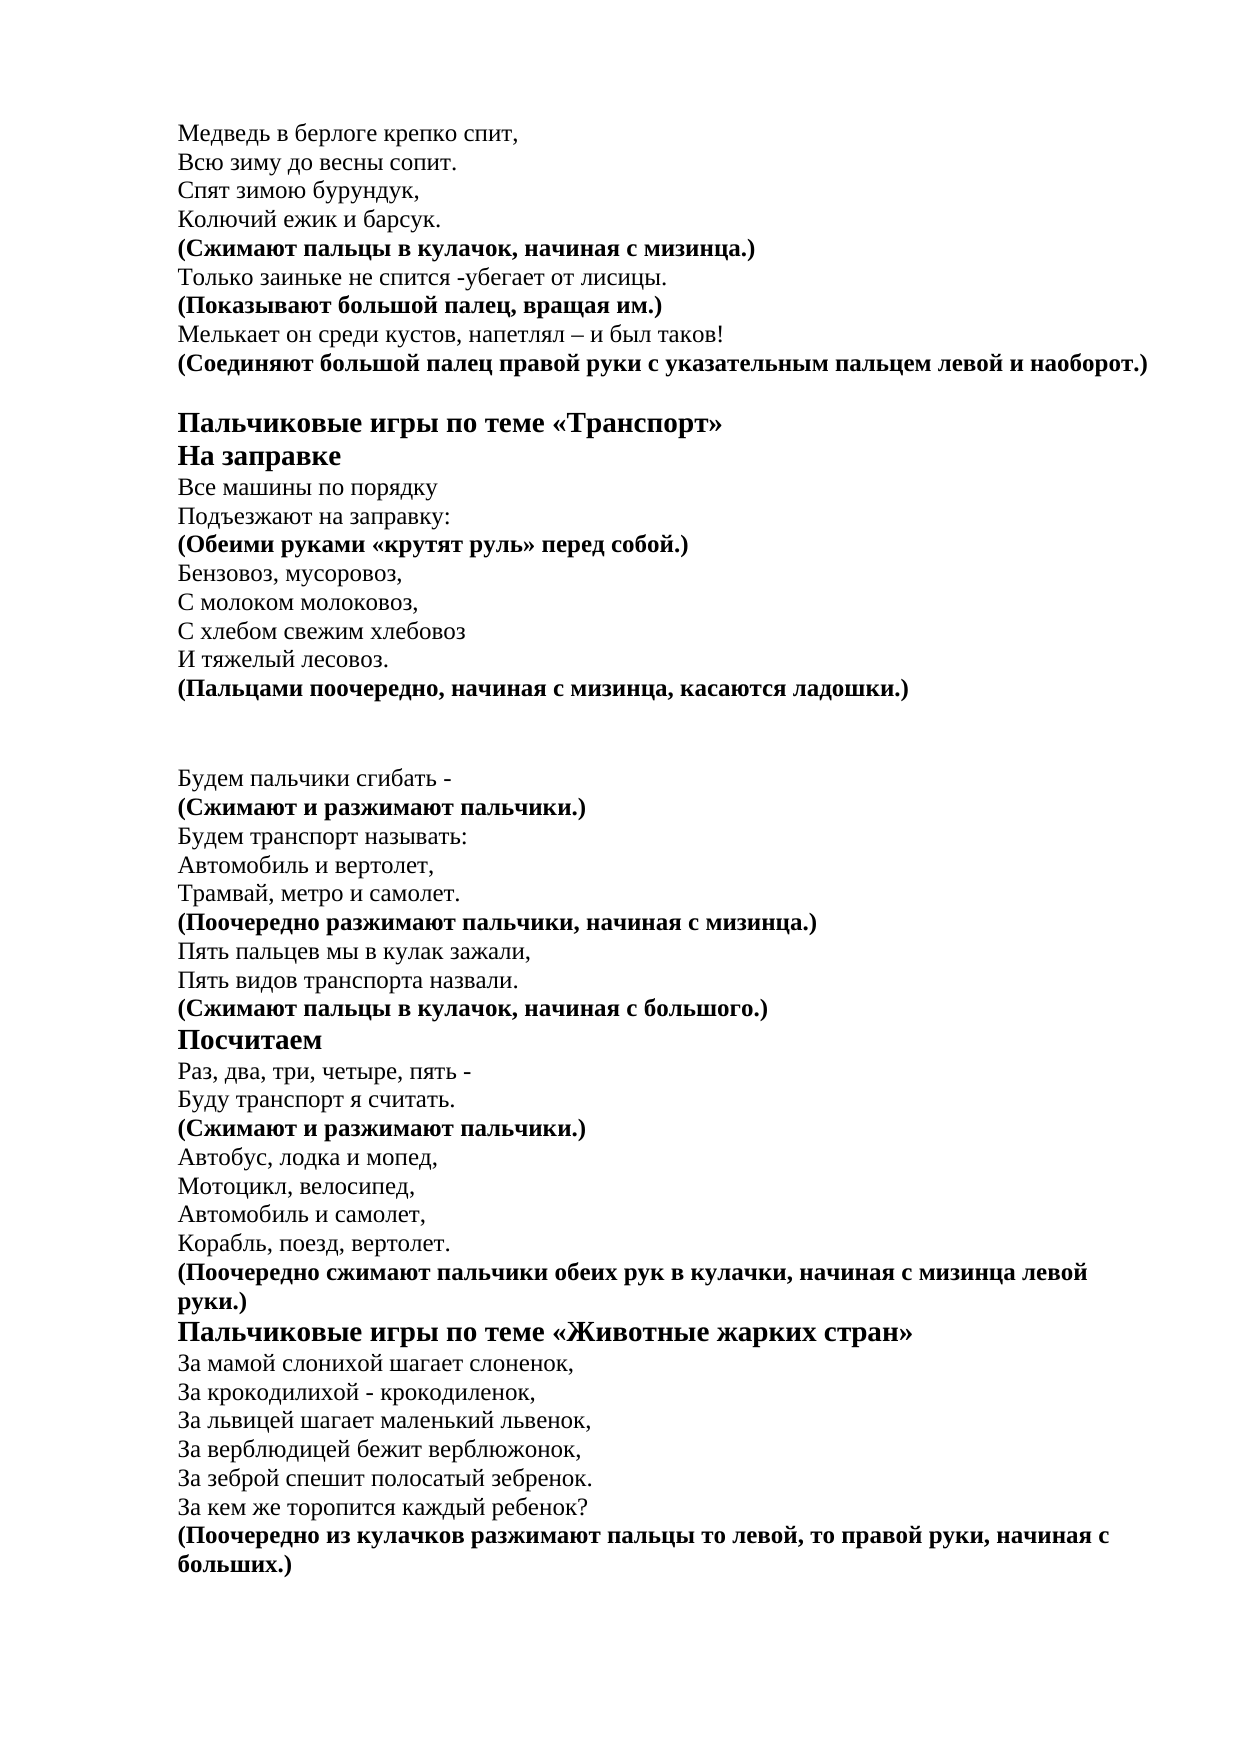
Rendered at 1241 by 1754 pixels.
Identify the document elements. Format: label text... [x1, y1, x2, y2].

text Пальчиковые игры по теме «Транспорт» [177, 405, 1152, 438]
text Будем пальчики сгибать - (Сжимают и разжимают пальчики.) Будем транспорт называть: Автомобиль и вертолет, Трамвай, метро и самолет. (Поочередно разжимают пальчики, начиная с мизинца.) Пять пальцев мы в кулак зажали, Пять видов транспорта назвали. (Сжимают пальцы в кулачок, начиная с большого.) [177, 730, 1152, 1022]
text Медведь в берлоге крепко спит, Всю зиму до весны сопит. Спят зимою бурундук, Колючий ежик и барсук. (Сжимают пальцы в кулачок, начиная с мизинца.) Только заиньке не спится -убегает от лисицы. (Показывают большой палец, вращая им.) Мелькает он среди кустов, напетлял – и был таков! (Соединяют большой палец правой руки с указательным пальцем левой и наоборот.) [177, 118, 1152, 377]
text Посчитаем Раз, два, три, четыре, пять - Буду транспорт я считать. (Сжимают и разжимают пальчики.) Автобус, лодка и мопед, Мотоцикл, велосипед, Автомобиль и самолет, Корабль, поезд, вертолет. (Поочередно сжимают пальчики обеих рук в кулачки, начиная с мизинца левой руки.) [177, 1022, 1152, 1314]
text Пальчиковые игры по теме «Животные жарких стран» За мамой слонихой шагает слоненок, За крокодилихой - крокодиленок, За львицей шагает маленький львенок, За верблюдицей бежит верблюжонок, За зеброй спешит полосатый зебренок. За кем же торопится каждый ребенок? (Поочередно из кулачков разжимают пальцы то левой, то правой руки, начиная с больших.) [177, 1314, 1152, 1578]
text На заправке Все машины по порядку Подъезжают на заправку: (Обеими руками «крутят руль» перед собой.) Бензовоз, мусоровоз, С молоком молоковоз, С хлебом свежим хлебовоз И тяжелый лесовоз. (Пальцами поочередно, начиная с мизинца, касаются ладошки.) [177, 438, 1152, 702]
